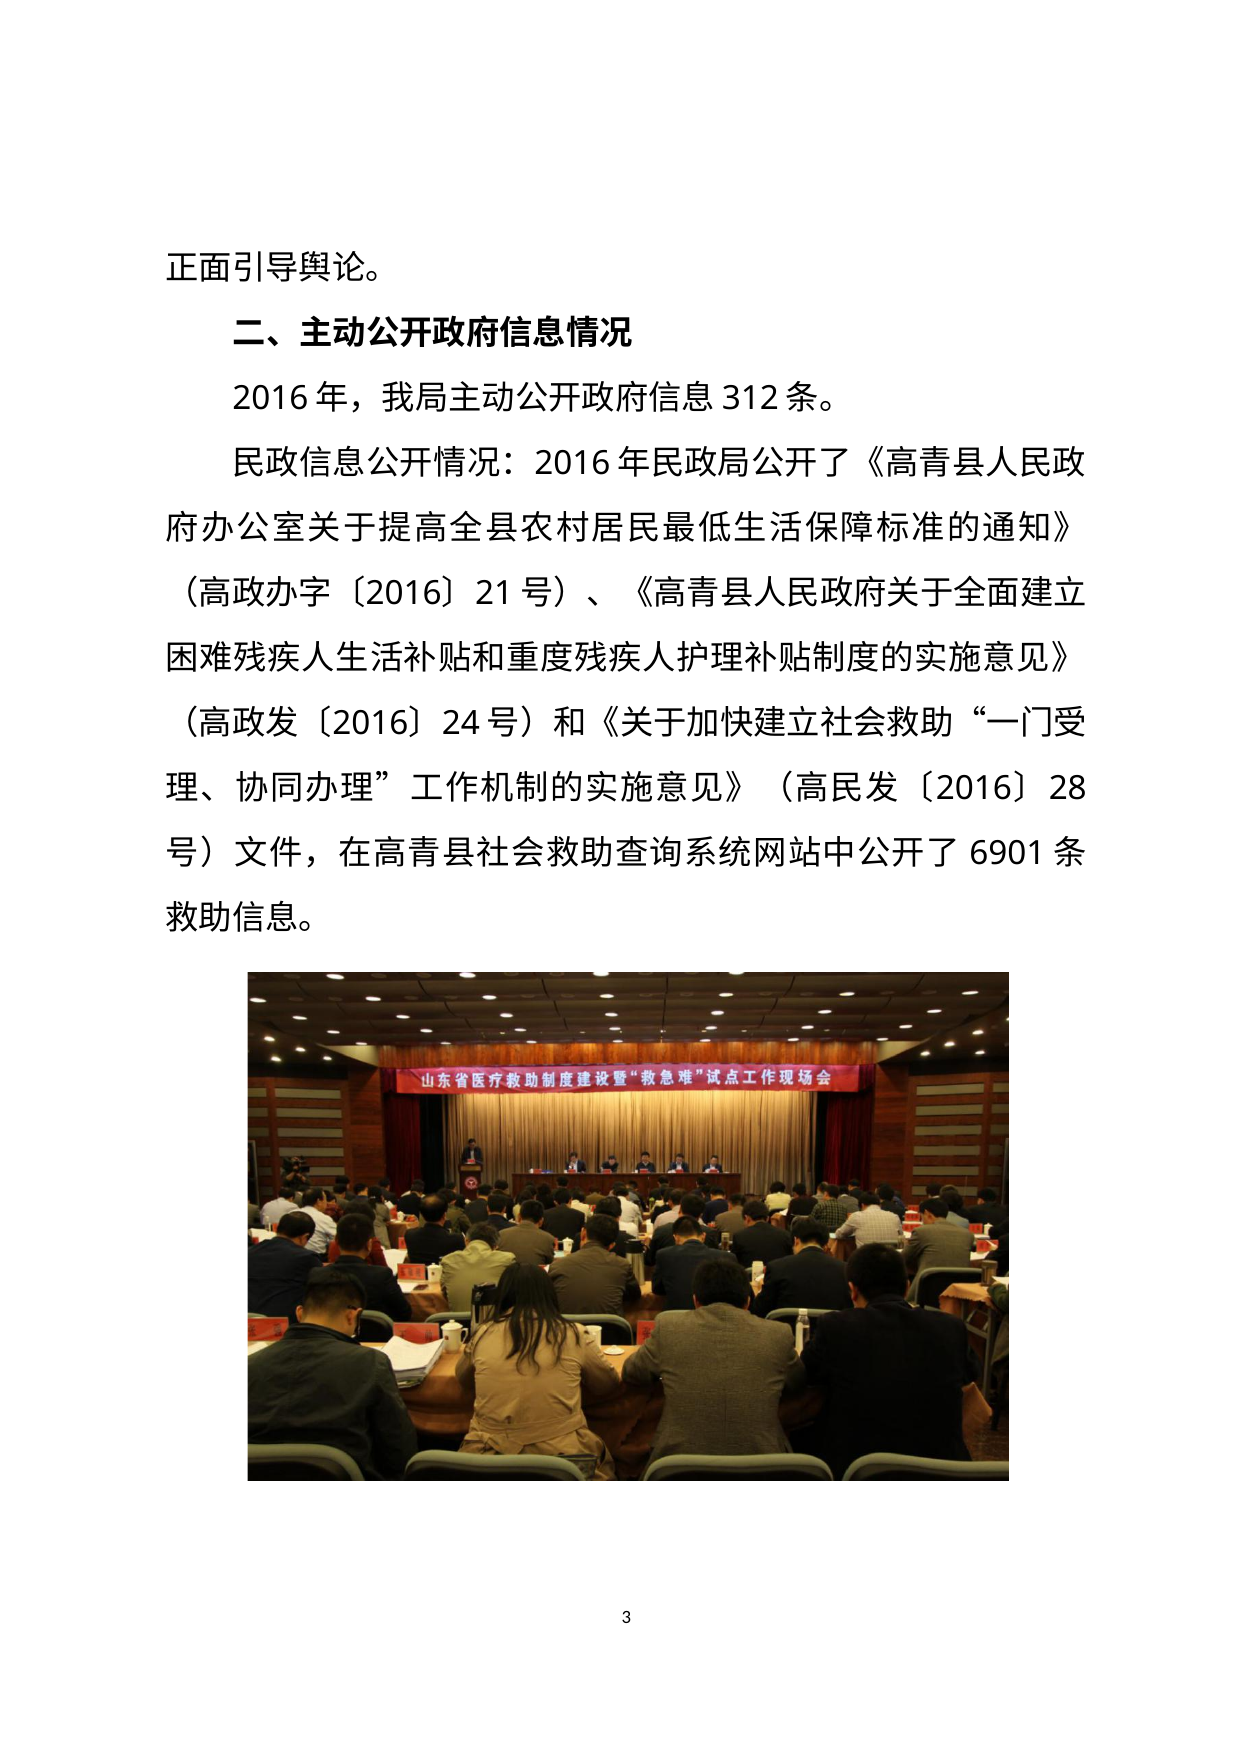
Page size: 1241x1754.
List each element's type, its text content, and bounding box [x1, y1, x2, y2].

text 2016年，我局主动公开政府信息312条。 [165, 363, 1087, 428]
picture [247, 972, 1009, 1481]
text 二、主动公开政府信息情况 [165, 298, 1087, 363]
text 民政信息公开情况：2016年民政局公开了《高青县人民政府办公室关于提高全县农村居民最低生活保障标准的通知》（高政办字〔2016〕21号）、《高青县人民政府关于全面建立困难残疾人生活补贴和重度残疾人护理补贴制度的实施意见》（高政发〔2016〕24号）和《关于加快建立社会救助“一门受理、协同办理”工作机制的实施意见》（高民发〔2016〕28号）文件，在高青县社会救助查询系统网站中公开了6901条救助信息。 [165, 428, 1087, 948]
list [165, 233, 1087, 298]
